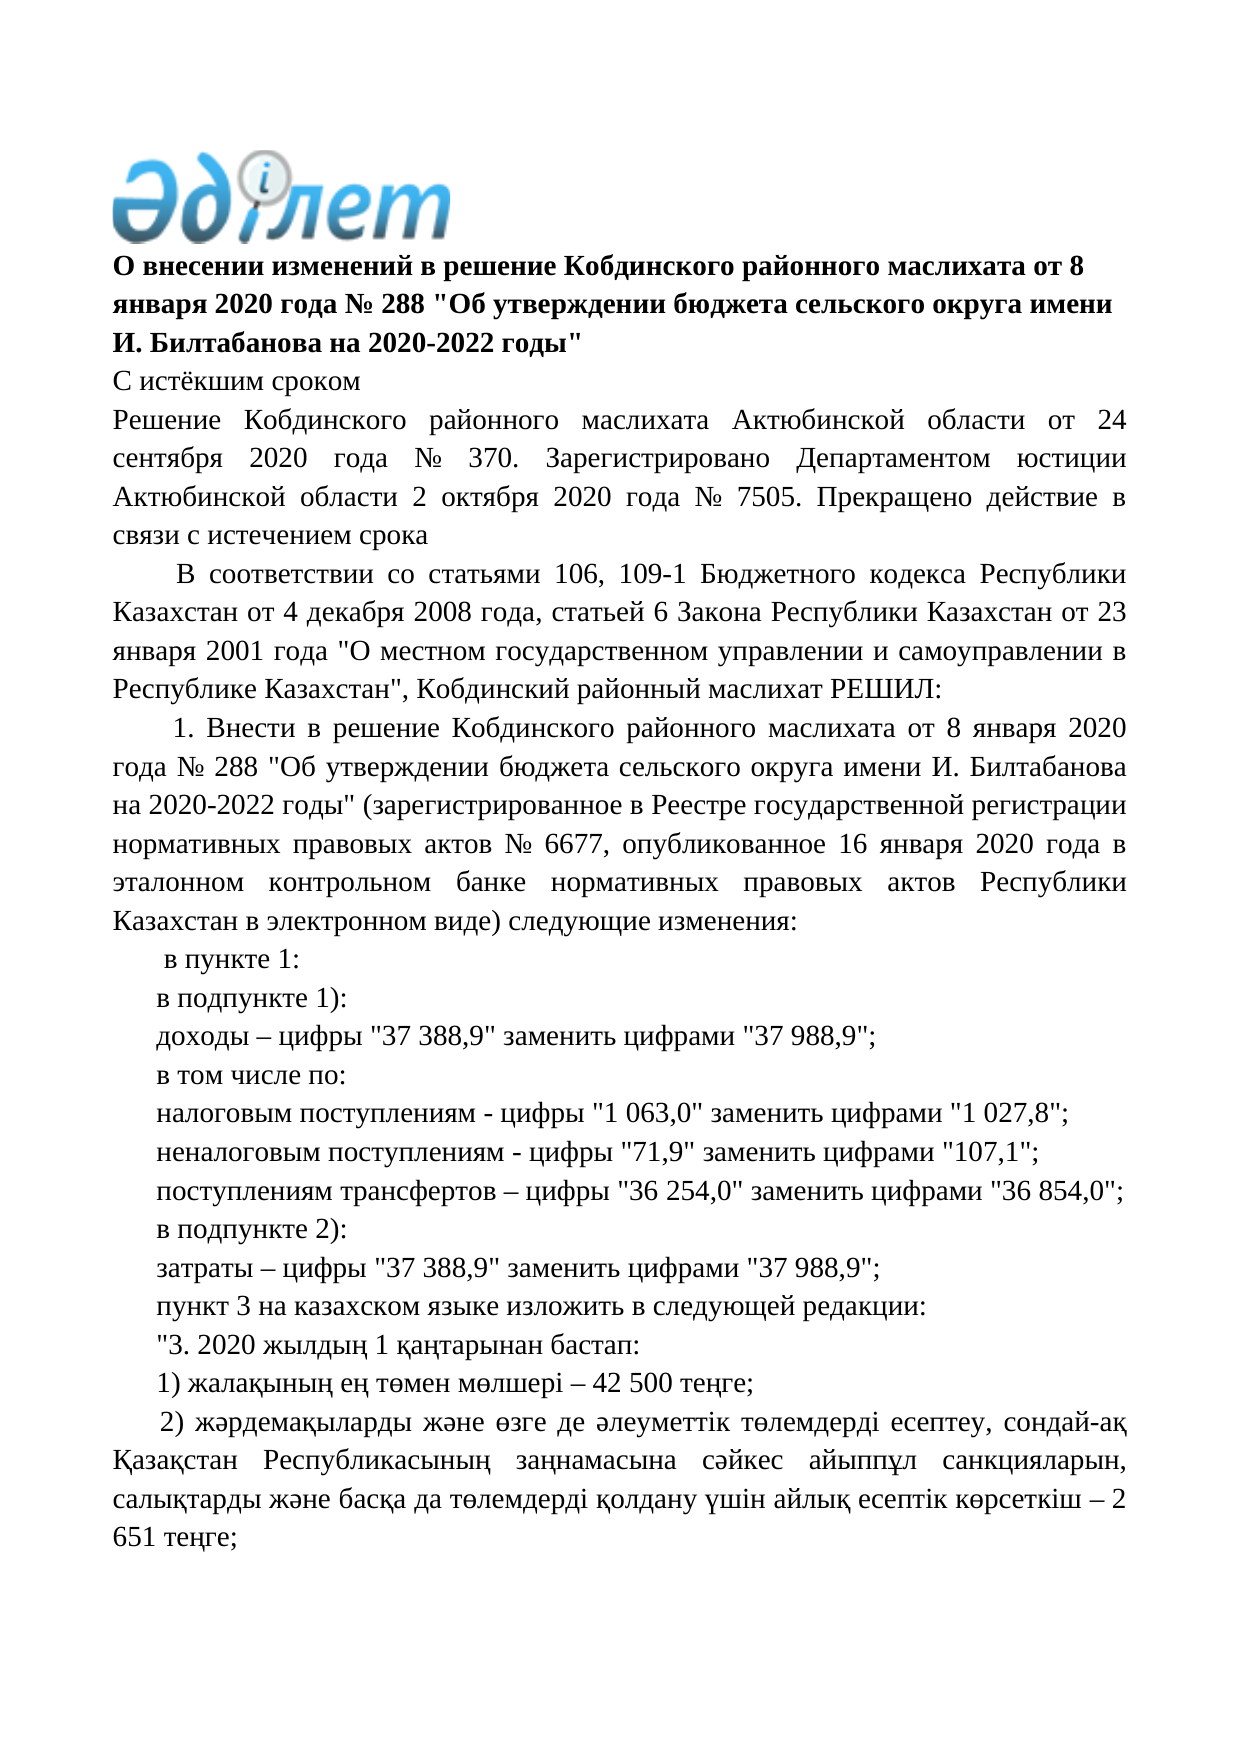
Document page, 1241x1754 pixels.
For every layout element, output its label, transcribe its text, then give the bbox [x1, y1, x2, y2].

picture [112, 150, 451, 244]
text 1. Внести в решение Кобдинского районного маслихата от 8 января 2020 года № 288 "Об утверждении бюджета сельского округа имени И. Билтабанова на 2020-2022 годы" (зарегистрированное в Реестре государственной регистрации нормативных правовых актов № 6677, опубликованное 16 января 2020 года в эталонном контрольном банке нормативных правовых актов Республики Казахстан в электронном виде) следующие изменения: [112, 710, 1128, 936]
text налоговым поступлениям - цифры "1 063,0" заменить цифрами "1 027,8"; [112, 1096, 1128, 1129]
text Решение Кобдинского районного маслихата Актюбинской области от 24 сентября 2020 года № 370. Зарегистрировано Департаментом юстиции Актюбинской области 2 октября 2020 года № 7505. Прекращено действие в связи с истечением срока [112, 402, 1128, 551]
text в пункте 1: [112, 941, 1128, 975]
text 1) жалақының ең төмен мөлшерi – 42 500 теңге; [112, 1365, 1128, 1399]
text пункт 3 на казахском языке изложить в следующей редакции: [112, 1288, 1128, 1322]
text неналоговым поступлениям - цифры "71,9" заменить цифрами "107,1"; [112, 1134, 1128, 1168]
text затраты – цифры "37 388,9" заменить цифрами "37 988,9"; [112, 1250, 1128, 1283]
text в подпункте 2): [112, 1211, 1128, 1245]
text 2) жәрдемақыларды және өзге де әлеуметтiк төлемдердi есептеу, сондай-ақ Қазақстан Республикасының заңнамасына сәйкес айыппұл санкцияларын, салықтарды және басқа да төлемдердi қолдану үшiн айлық есептiк көрсеткiш – 2 651 теңге; [112, 1404, 1128, 1553]
text в том числе по: [112, 1057, 1128, 1091]
text "3. 2020 жылдың 1 қаңтарынан бастап: [112, 1327, 1128, 1360]
text поступлениям трансфертов – цифры "36 254,0" заменить цифрами "36 854,0"; [112, 1173, 1128, 1206]
text в подпункте 1): [112, 980, 1128, 1013]
text В соответствии со статьями 106, 109-1 Бюджетного кодекса Республики Казахстан от 4 декабря 2008 года, статьей 6 Закона Республики Казахстан от 23 января 2001 года "О местном государственном управлении и самоуправлении в Республике Казахстан", Кобдинский районный маслихат РЕШИЛ: [112, 556, 1128, 705]
text О внесении изменений в решение Кобдинского районного маслихата от 8 января 2020 года № 288 "Об утверждении бюджета сельского округа имени И. Билтабанова на 2020-2022 годы" [112, 248, 1128, 358]
text доходы – цифры "37 388,9" заменить цифрами "37 988,9"; [112, 1018, 1128, 1052]
text С истёкшим сроком [112, 363, 1128, 397]
